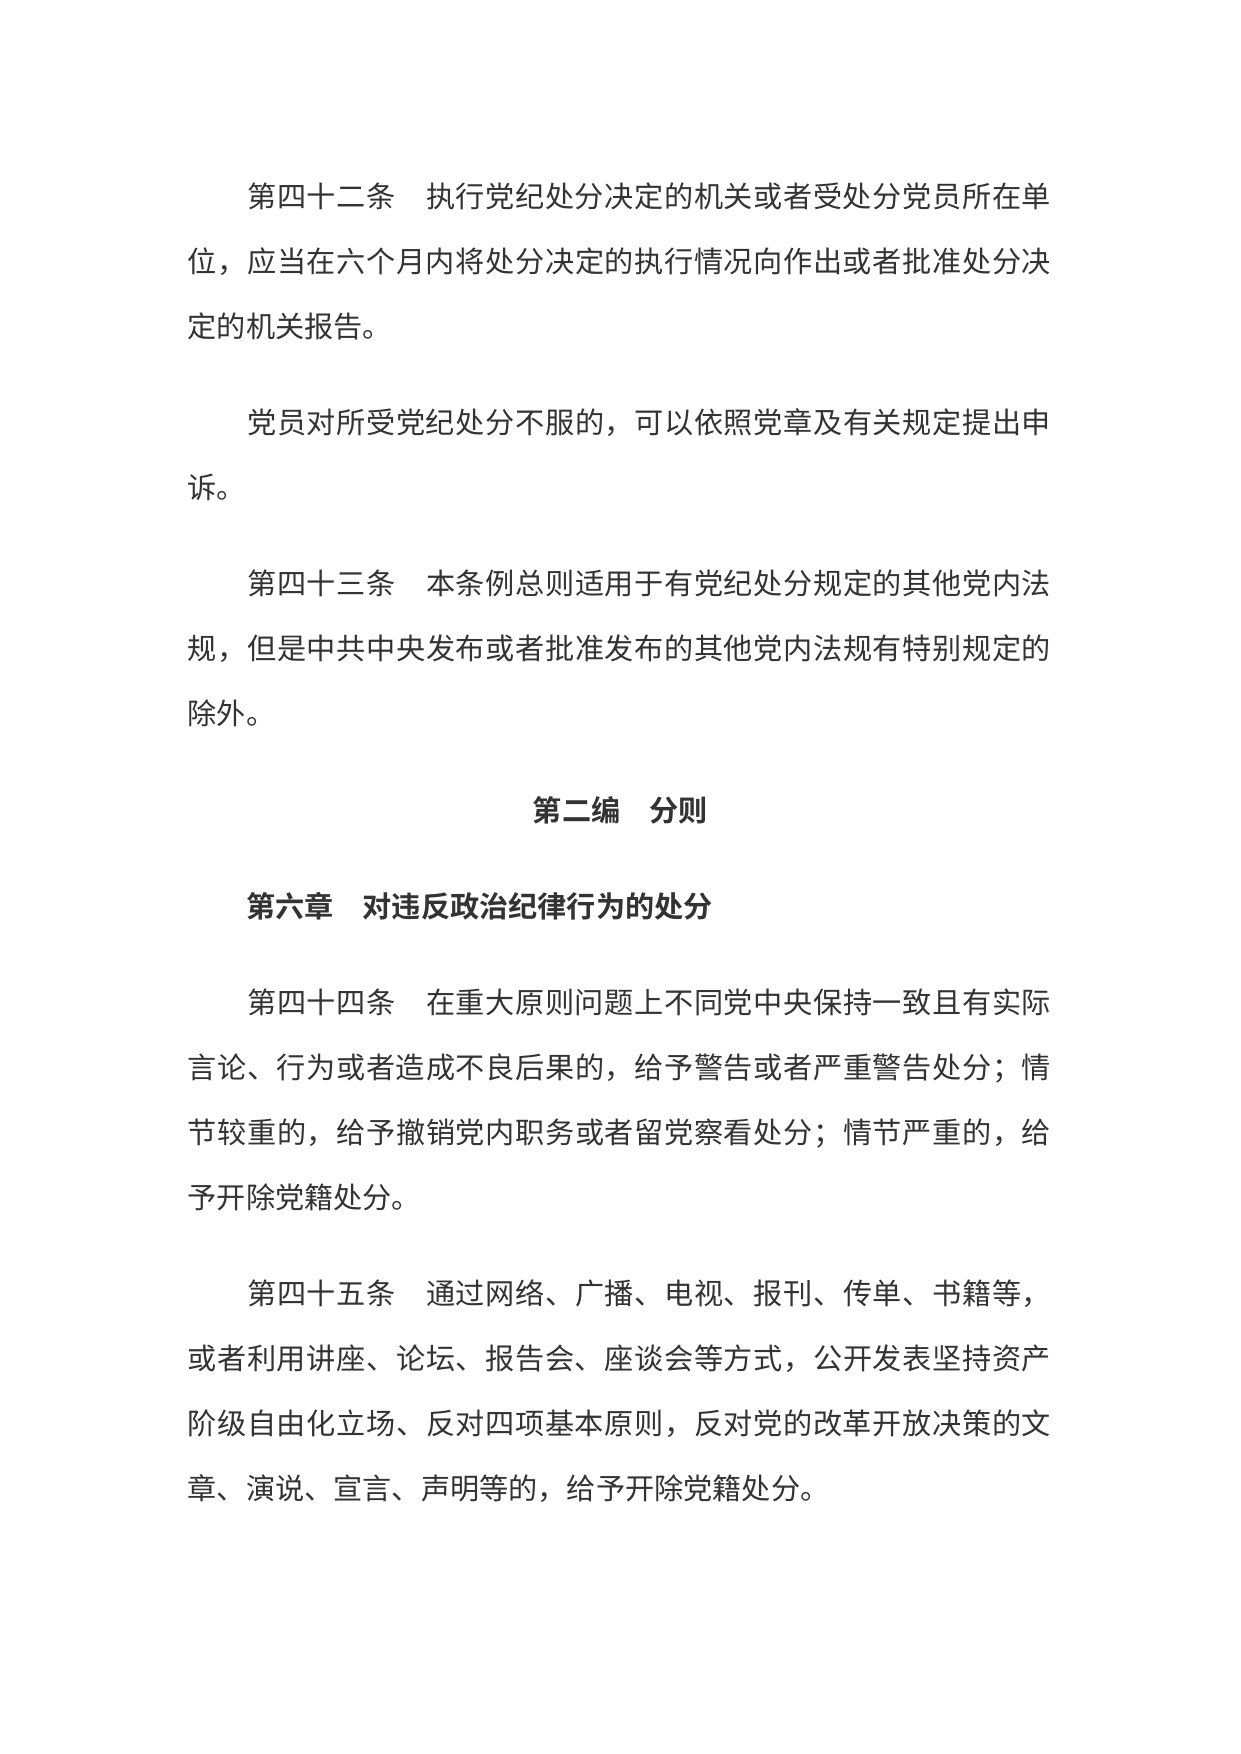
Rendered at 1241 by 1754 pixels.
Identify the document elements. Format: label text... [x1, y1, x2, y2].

text 第六章 对违反政治纪律行为的处分 [187, 872, 1053, 937]
text 第四十三条 本条例总则适用于有党纪处分规定的其他党内法规，但是中共中央发布或者批准发布的其他党内法规有特别规定的除外。 [187, 549, 1053, 744]
text 党员对所受党纪处分不服的，可以依照党章及有关规定提出申诉。 [187, 388, 1053, 518]
text 第二编 分则 [187, 776, 1053, 841]
text 第四十五条 通过网络、广播、电视、报刊、传单、书籍等，或者利用讲座、论坛、报告会、座谈会等方式，公开发表坚持资产阶级自由化立场、反对四项基本原则，反对党的改革开放决策的文章、演说、宣言、声明等的，给予开除党籍处分。 [187, 1259, 1053, 1519]
text 第四十二条 执行党纪处分决定的机关或者受处分党员所在单位，应当在六个月内将处分决定的执行情况向作出或者批准处分决定的机关报告。 [187, 162, 1053, 357]
text 第四十四条 在重大原则问题上不同党中央保持一致且有实际言论、行为或者造成不良后果的，给予警告或者严重警告处分；情节较重的，给予撤销党内职务或者留党察看处分；情节严重的，给予开除党籍处分。 [187, 968, 1053, 1228]
